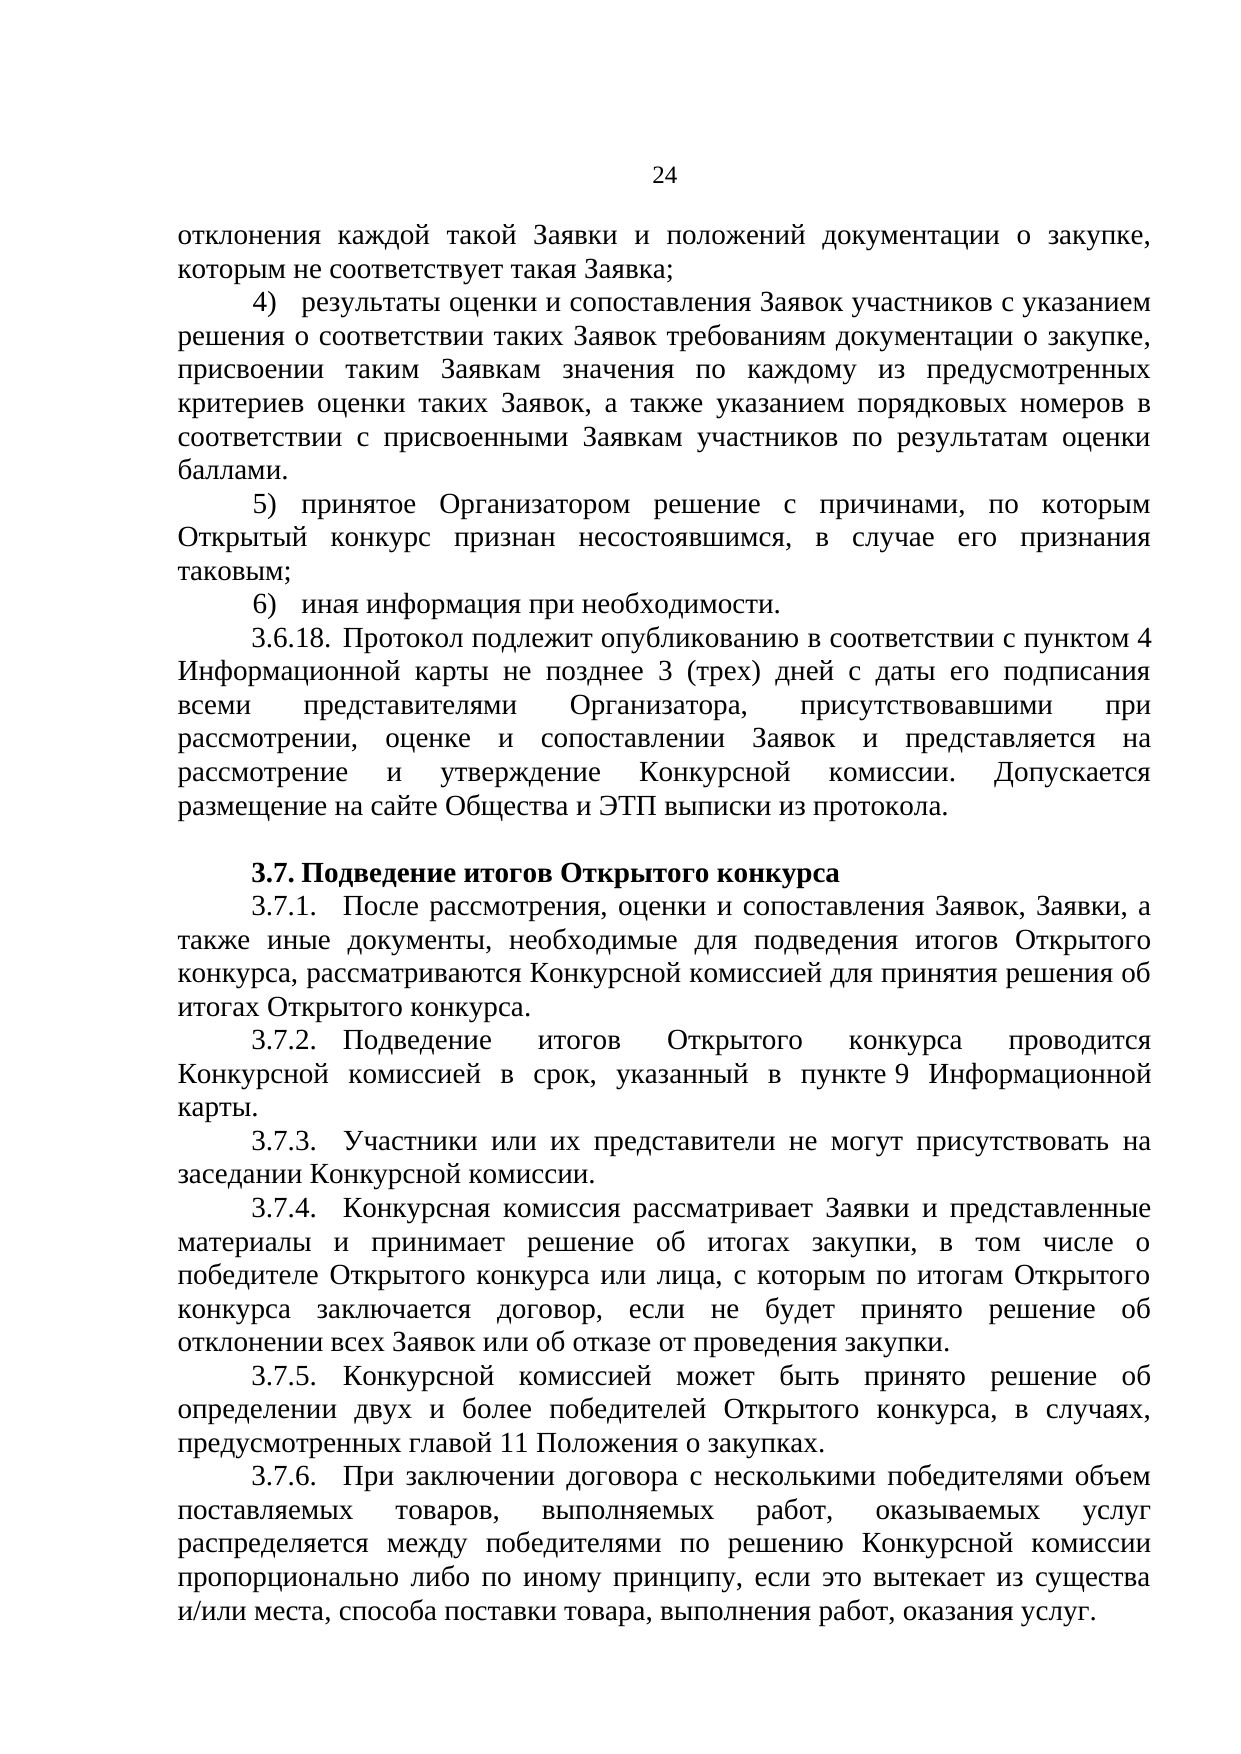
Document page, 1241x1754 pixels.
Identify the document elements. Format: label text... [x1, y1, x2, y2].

list Протокол подлежит опубликованию в соответствии с пунктом 4 Информационной карты не позднее 3 (трех) дней с даты его подписания всеми представителями Организатора, присутствовавшими при рассмотрении, оценке и сопоставлении Заявок и представляется на рассмотрение и утверждение Конкурсной комиссии. Допускается размещение на сайте Общества и ЭТП выписки из протокола. [177, 620, 1152, 821]
list результаты оценки и сопоставления Заявок участников с указанием решения о соответствии таких Заявок требованиям документации о закупке, присвоении таким Заявкам значения по каждому из предусмотренных критериев оценки таких Заявок, а также указанием порядковых номеров в соответствии с присвоенными Заявкам участников по результатам оценки баллами. [177, 284, 1152, 486]
list При заключении договора с несколькими победителями объем поставляемых товаров, выполняемых работ, оказываемых услуг распределяется между победителями по решению Конкурсной комиссии пропорционально либо по иному принципу, если это вытекает из существа и/или места, способа поставки товара, выполнения работ, оказания услуг. [177, 1458, 1152, 1626]
list принятое Организатором решение с причинами, по которым Открытый конкурс признан несостоявшимся, в случае его признания таковым; [177, 486, 1152, 586]
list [177, 217, 1152, 284]
list Подведение итогов Открытого конкурса проводится Конкурсной комиссией в срок, указанный в пункте 9 Информационной карты. [177, 1022, 1152, 1123]
list Конкурсной комиссией может быть принято решение об определении двух и более победителей Открытого конкурса, в случаях, предусмотренных главой 11 Положения о закупках. [177, 1358, 1152, 1458]
list иная информация при необходимости. [177, 586, 1152, 620]
list Подведение итогов Открытого конкурса [177, 855, 1152, 888]
list После рассмотрения, оценки и сопоставления Заявок, Заявки, а также иные документы, необходимые для подведения итогов Открытого конкурса, рассматриваются Конкурсной комиссией для принятия решения об итогах Открытого конкурса. [177, 888, 1152, 1022]
list Конкурсная комиссия рассматривает Заявки и представленные материалы и принимает решение об итогах закупки, в том числе о победителе Открытого конкурса или лица, с которым по итогам Открытого конкурса заключается договор, если не будет принято решение об отклонении всех Заявок или об отказе от проведения закупки. [177, 1190, 1152, 1358]
list Участники или их представители не могут присутствовать на заседании Конкурсной комиссии. [177, 1123, 1152, 1190]
